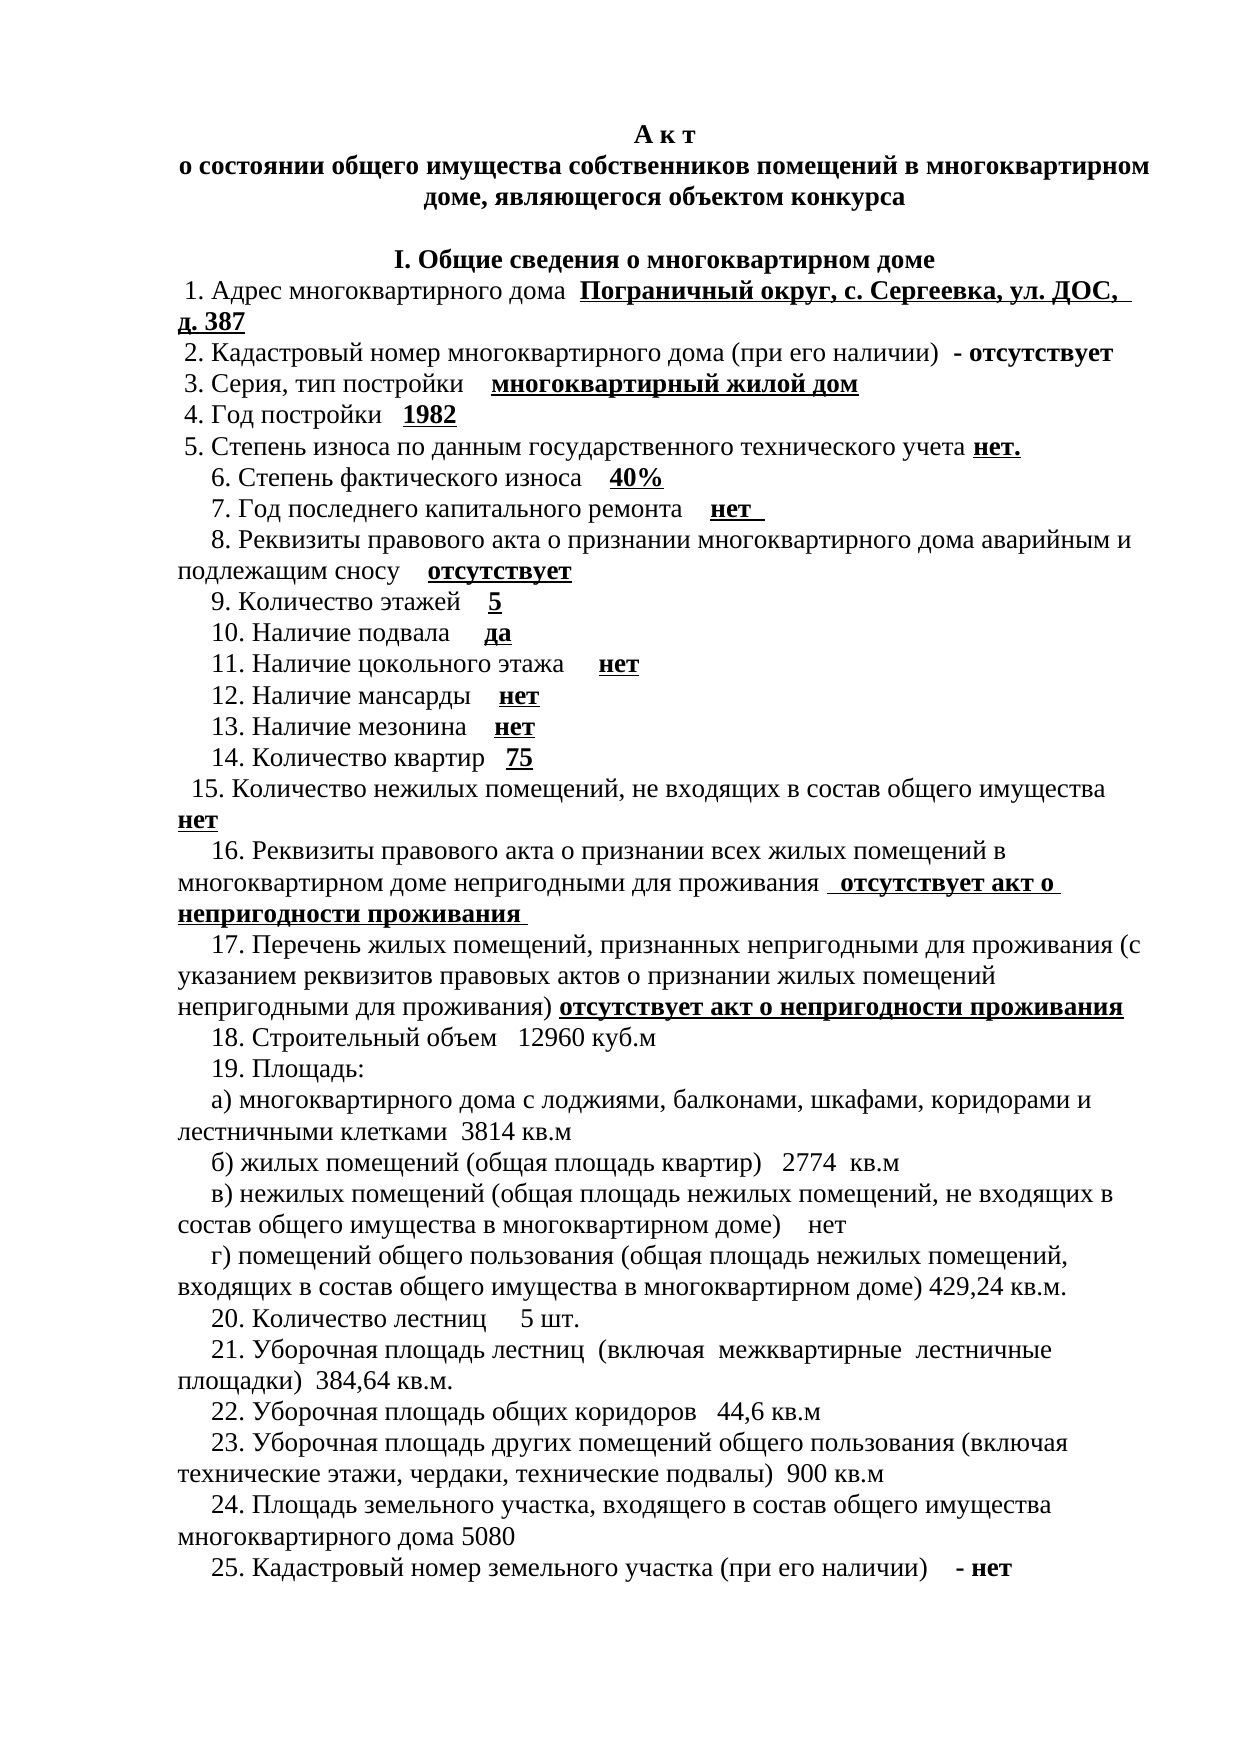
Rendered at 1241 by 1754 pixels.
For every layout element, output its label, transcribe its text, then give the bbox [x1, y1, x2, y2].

text А к т [177, 118, 1152, 149]
text 14. Количество квартир 75 [177, 741, 1152, 772]
text 2. Кадастровый номер многоквартирного дома (при его наличии) - отсутствует [177, 336, 1152, 367]
text 21. Уборочная площадь лестниц (включая межквартирные лестничные площадки) 384,64 кв.м. [177, 1333, 1152, 1395]
text 1. Адрес многоквартирного дома Пограничный округ, с. Сергеевка, ул. ДОС, д. 387 [177, 274, 1152, 336]
text б) жилых помещений (общая площадь квартир) 2774 кв.м [177, 1146, 1152, 1177]
text а) многоквартирного дома с лоджиями, балконами, шкафами, коридорами и лестничными клетками 3814 кв.м [177, 1084, 1152, 1146]
text в) нежилых помещений (общая площадь нежилых помещений, не входящих в состав общего имущества в многоквартирном доме) нет [177, 1177, 1152, 1239]
text 7. Год последнего капитального ремонта нет [177, 492, 1152, 523]
text 8. Реквизиты правового акта о признании многоквартирного дома аварийным и подлежащим сносу отсутствует [177, 523, 1152, 585]
text 13. Наличие мезонина нет [177, 710, 1152, 741]
text 12. Наличие мансарды нет [177, 679, 1152, 710]
text 16. Реквизиты правового акта о признании всех жилых помещений в [177, 834, 1152, 866]
text 18. Строительный объем 12960 куб.м [177, 1021, 1152, 1052]
text I. Общие сведения о многоквартирном доме [177, 243, 1152, 274]
text о состоянии общего имущества собственников помещений в многоквартирном доме, являющегося объектом конкурса [177, 149, 1152, 212]
text 6. Степень фактического износа 40% [177, 461, 1152, 492]
text 15. Количество нежилых помещений, не входящих в состав общего имущества нет [177, 772, 1152, 834]
text 20. Количество лестниц 5 шт. [177, 1302, 1152, 1333]
text 19. Площадь: [177, 1052, 1152, 1084]
text 22. Уборочная площадь общих коридоров 44,6 кв.м [177, 1395, 1152, 1426]
text многоквартирном доме непригодными для проживания отсутствует акт о непригодности проживания [177, 866, 1152, 928]
text 3. Серия, тип постройки многоквартирный жилой дом [177, 367, 1152, 398]
text 9. Количество этажей 5 [177, 585, 1152, 616]
text 5. Степень износа по данным государственного технического учета нет. [177, 429, 1152, 461]
text 25. Кадастровый номер земельного участка (при его наличии) - нет [177, 1551, 1152, 1582]
text г) помещений общего пользования (общая площадь нежилых помещений, входящих в состав общего имущества в многоквартирном доме) 429,24 кв.м. [177, 1239, 1152, 1302]
text 24. Площадь земельного участка, входящего в состав общего имущества многоквартирного дома 5080 [177, 1488, 1152, 1551]
text 4. Год постройки 1982 [177, 398, 1152, 429]
text 10. Наличие подвала да [177, 616, 1152, 648]
text 23. Уборочная площадь других помещений общего пользования (включая технические этажи, чердаки, технические подвалы) 900 кв.м [177, 1426, 1152, 1488]
text 11. Наличие цокольного этажа нет [177, 648, 1152, 679]
text 17. Перечень жилых помещений, признанных непригодными для проживания (с указанием реквизитов правовых актов о признании жилых помещений непригодными для проживания) отсутствует акт о непригодности проживания [177, 928, 1152, 1021]
